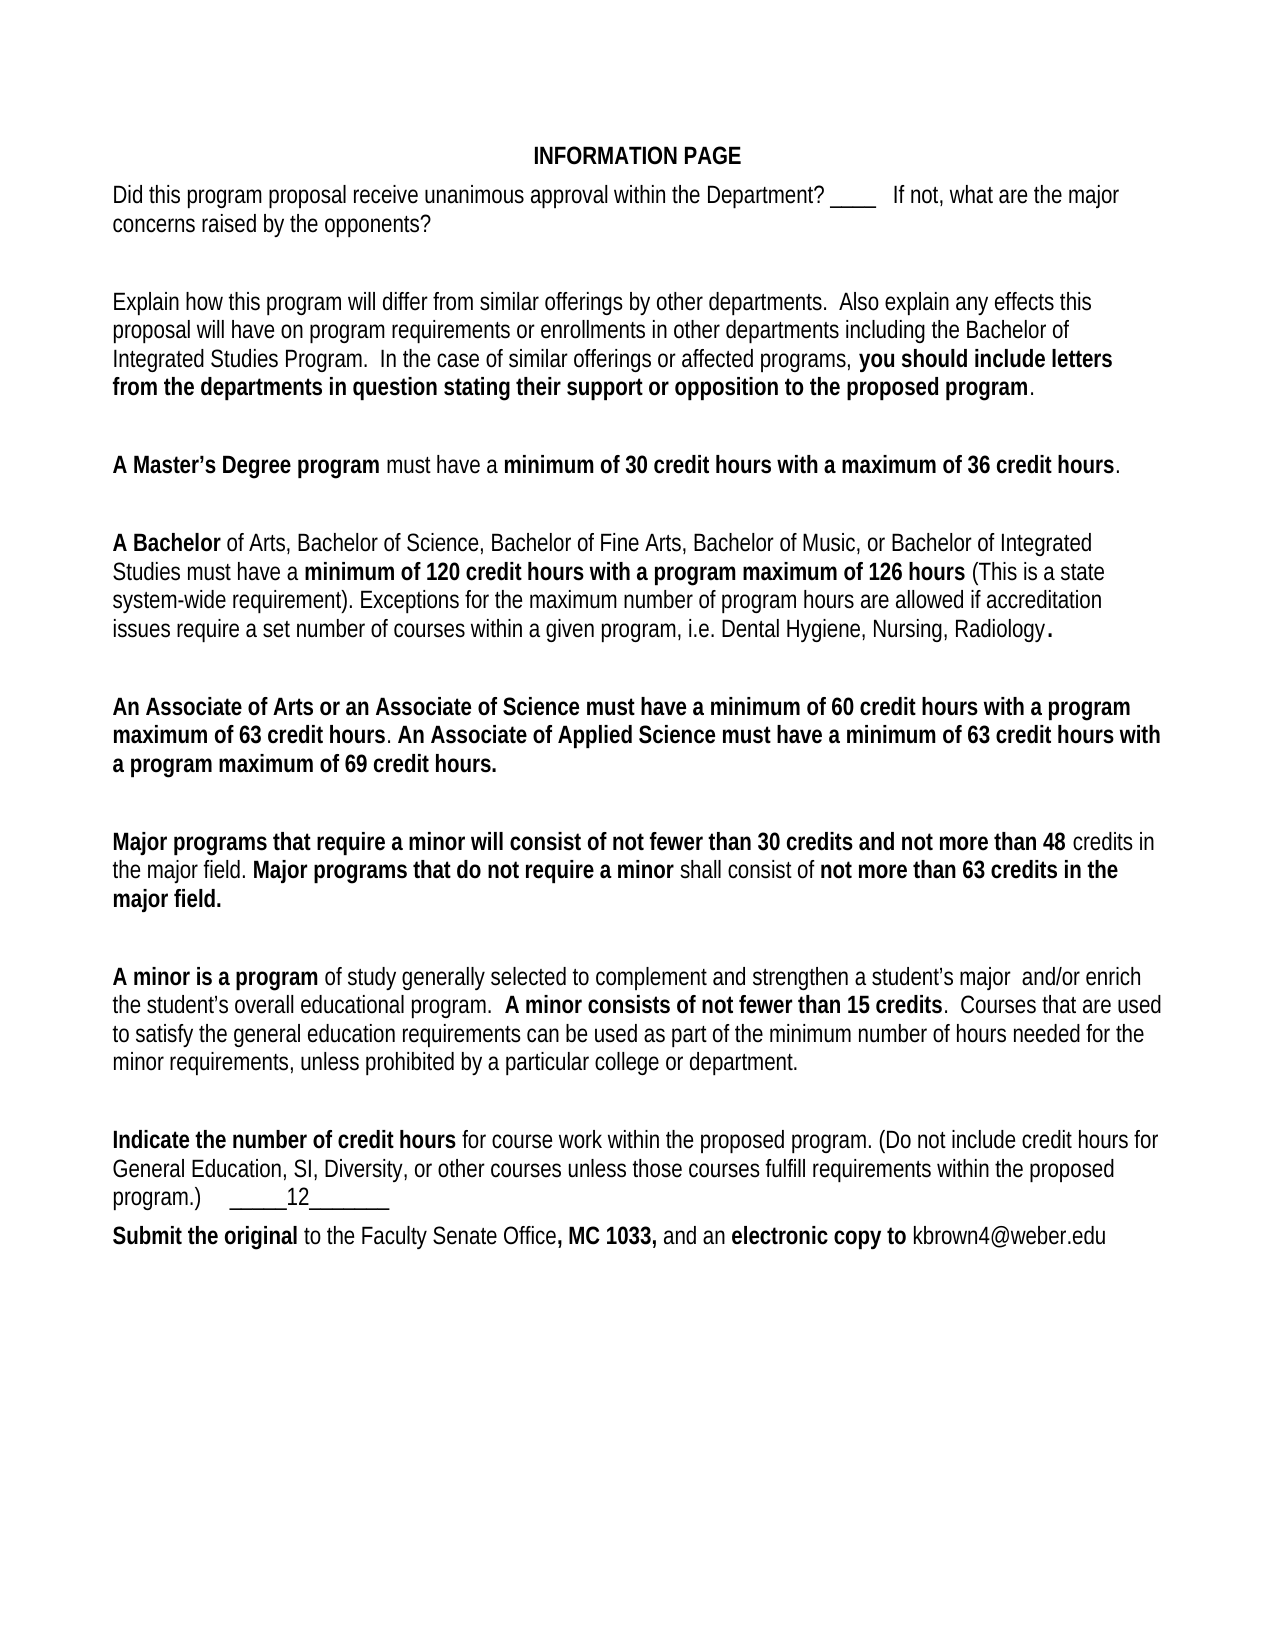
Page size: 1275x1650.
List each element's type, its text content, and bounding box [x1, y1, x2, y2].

text Did this program proposal receive unanimous approval within the Department? ____ If not, what are the major concerns raised by the opponents? [112, 180, 1162, 237]
text Explain how this program will differ from similar offerings by other departments. Also explain any effects this proposal will have on program requirements or enrollments in other departments including the Bachelor of Integrated Studies Program. In the case of similar offerings or affected programs, you should include letters from the departments in question stating their support or opposition to the proposed program. [112, 286, 1162, 401]
text A Master’s Degree program must have a minimum of 30 credit hours with a maximum of 36 credit hours. [112, 450, 1162, 479]
text An Associate of Arts or an Associate of Science must have a minimum of 60 credit hours with a program maximum of 63 credit hours. An Associate of Applied Science must have a minimum of 63 credit hours with a program maximum of 69 credit hours. [112, 691, 1162, 777]
text Major programs that require a minor will consist of not fewer than 30 credits and not more than 48 credits in the major field. Major programs that do not require a minor shall consist of not more than 63 credits in the major field. [112, 826, 1162, 912]
text A minor is a program of study generally selected to complement and strengthen a student’s major and/or enrich the student’s overall educational program. A minor consists of not fewer than 15 credits. Courses that are used to satisfy the general education requirements can be used as part of the minimum number of hours needed for the minor requirements, unless prohibited by a particular college or department. [112, 961, 1162, 1076]
text A Bachelor of Arts, Bachelor of Science, Bachelor of Fine Arts, Bachelor of Music, or Bachelor of Integrated Studies must have a minimum of 120 credit hours with a program maximum of 126 hours (This is a state system-wide requirement). Exceptions for the maximum number of program hours are allowed if accreditation issues require a set number of courses within a given program, i.e. Dental Hygiene, Nursing, Radiology. [112, 528, 1162, 642]
text Indicate the number of credit hours for course work within the proposed program. (Do not include credit hours for General Education, SI, Diversity, or other courses unless those courses fulfill requirements within the proposed program.) _____12_______ [112, 1125, 1162, 1211]
text Submit the original to the Faculty Senate Office, MC 1033, and an electronic copy to kbrown4@weber.edu [112, 1221, 1162, 1250]
text INFORMATION PAGE [112, 141, 1162, 170]
